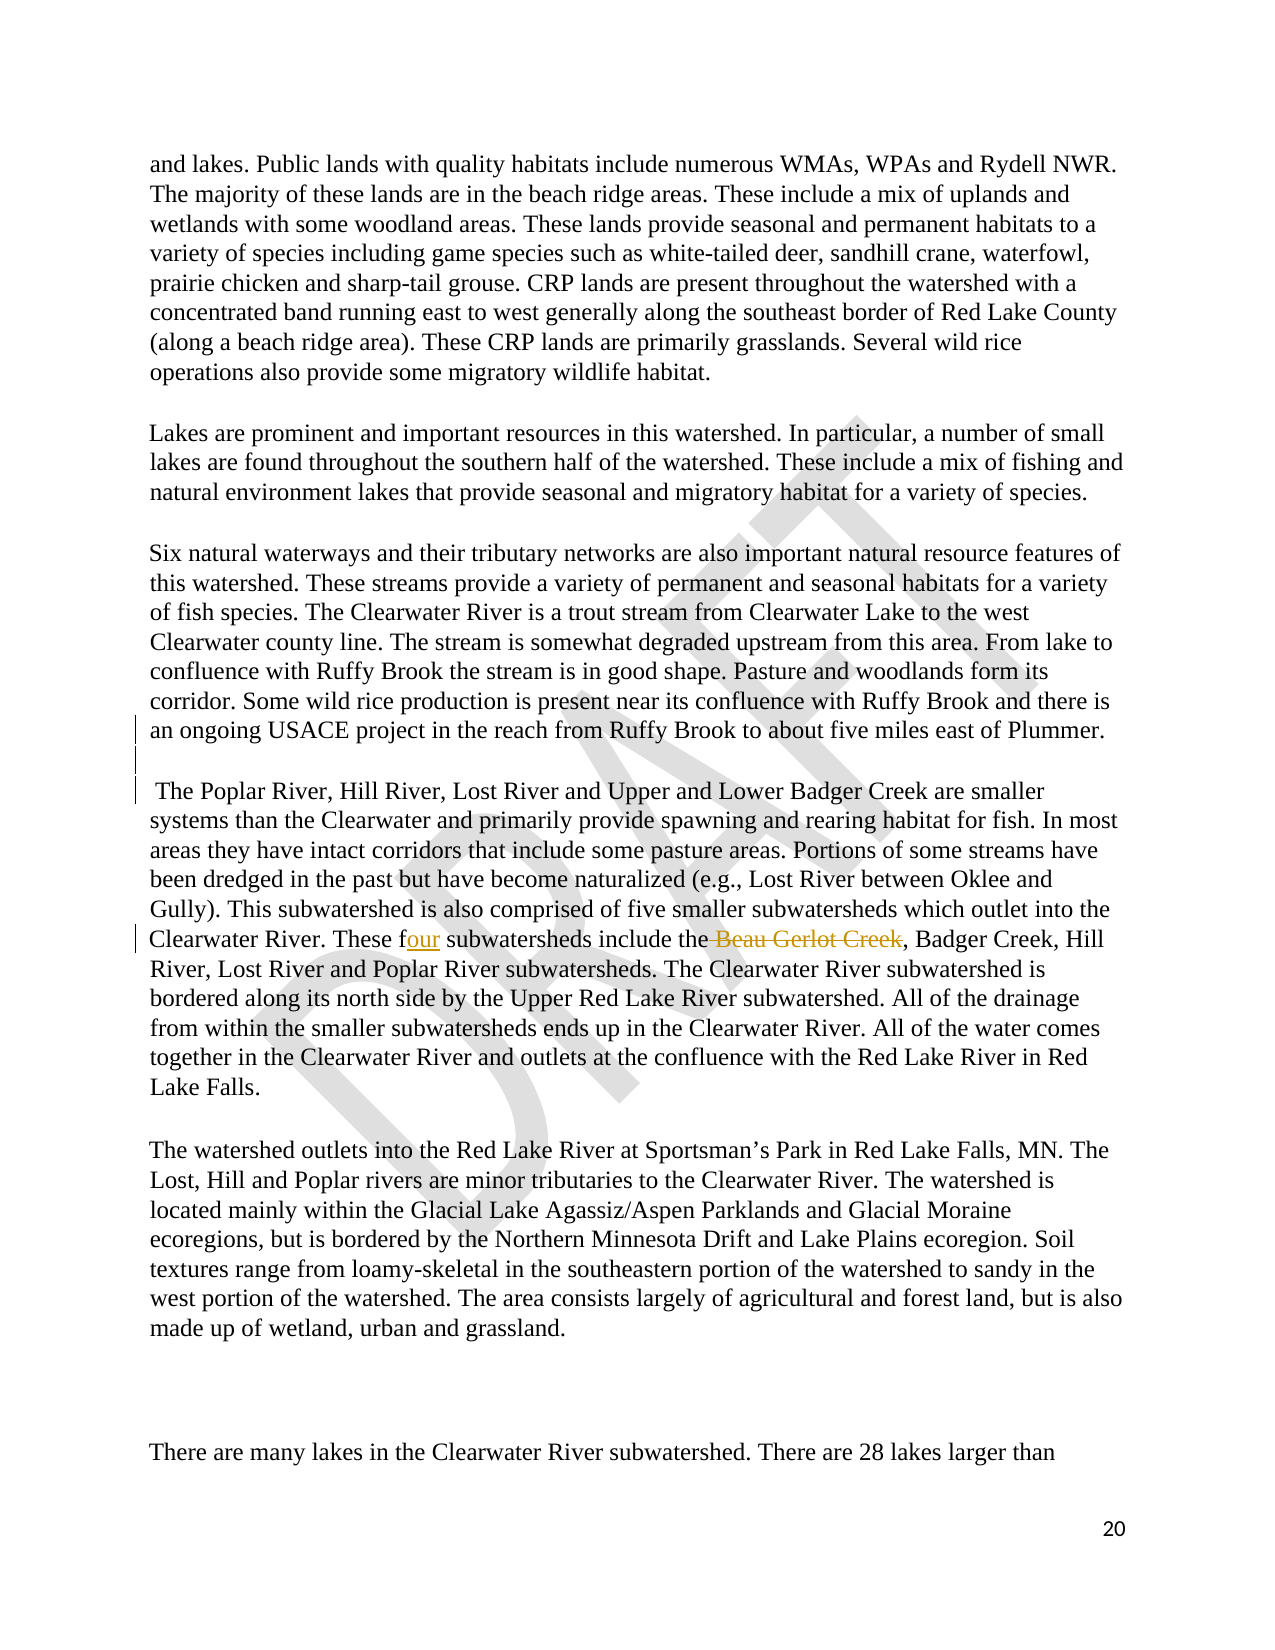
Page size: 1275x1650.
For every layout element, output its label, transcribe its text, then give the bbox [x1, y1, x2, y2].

text Six natural waterways and their tributary networks are also important natural resource features of this watershed. These streams provide a variety of permanent and seasonal habitats for a variety of fish species. The Clearwater River is a trout stream from Clearwater Lake to the west Clearwater county line. The stream is somewhat degraded upstream from this area. From lake to confluence with Ruffy Brook the stream is in good shape. Pasture and woodlands form its corridor. Some wild rice production is present near its confluence with Ruffy Brook and there is an ongoing USACE project in the reach from Ruffy Brook to about five miles east of Plummer. [148, 538, 1125, 744]
text Clearwater River. These f subwatersheds include the, Badger Creek, Hill River, Lost River and Poplar River subwatersheds. The Clearwater River subwatershed is bordered along its north side by the Upper Red Lake River subwatershed. All of the drainage from within the smaller subwatersheds ends up in the Clearwater River. All of the water comes together in the Clearwater River and outlets at the confluence with the Red Lake River in Red Lake Falls. [148, 924, 1125, 1101]
text There are many lakes in the Clearwater River subwatershed. There are 28 lakes larger than [148, 1437, 1125, 1466]
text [148, 149, 1125, 385]
text Lakes are prominent and important resources in this watershed. In particular, a number of small lakes are found throughout the southern half of the watershed. These include a mix of fishing and natural environment lakes that provide seasonal and migratory habitat for a variety of species. [148, 418, 1125, 506]
text The watershed outlets into the Red Lake River at Sportsman’s Park in Red Lake Falls, MN. The Lost, Hill and Poplar rivers are minor tributaries to the Clearwater River. The watershed is located mainly within the Glacial Lake Agassiz/Aspen Parklands and Glacial Moraine ecoregions, but is bordered by the Northern Minnesota Drift and Lake Plains ecoregion. Soil textures range from loamy-skeletal in the southeastern portion of the watershed to sandy in the west portion of the watershed. The area consists largely of agricultural and forest land, but is also made up of wetland, urban and grassland. [148, 1136, 1125, 1342]
text The Poplar River, Hill River, Lost River and Upper and Lower Badger Creek are smaller systems than the Clearwater and primarily provide spawning and rearing habitat for fish. In most areas they have intact corridors that include some pasture areas. Portions of some streams have been dredged in the past but have become naturalized (e.g., Lost River between Oklee and Gully). This subwatershed is also comprised of five smaller subwatersheds which outlet into the [148, 776, 1125, 923]
